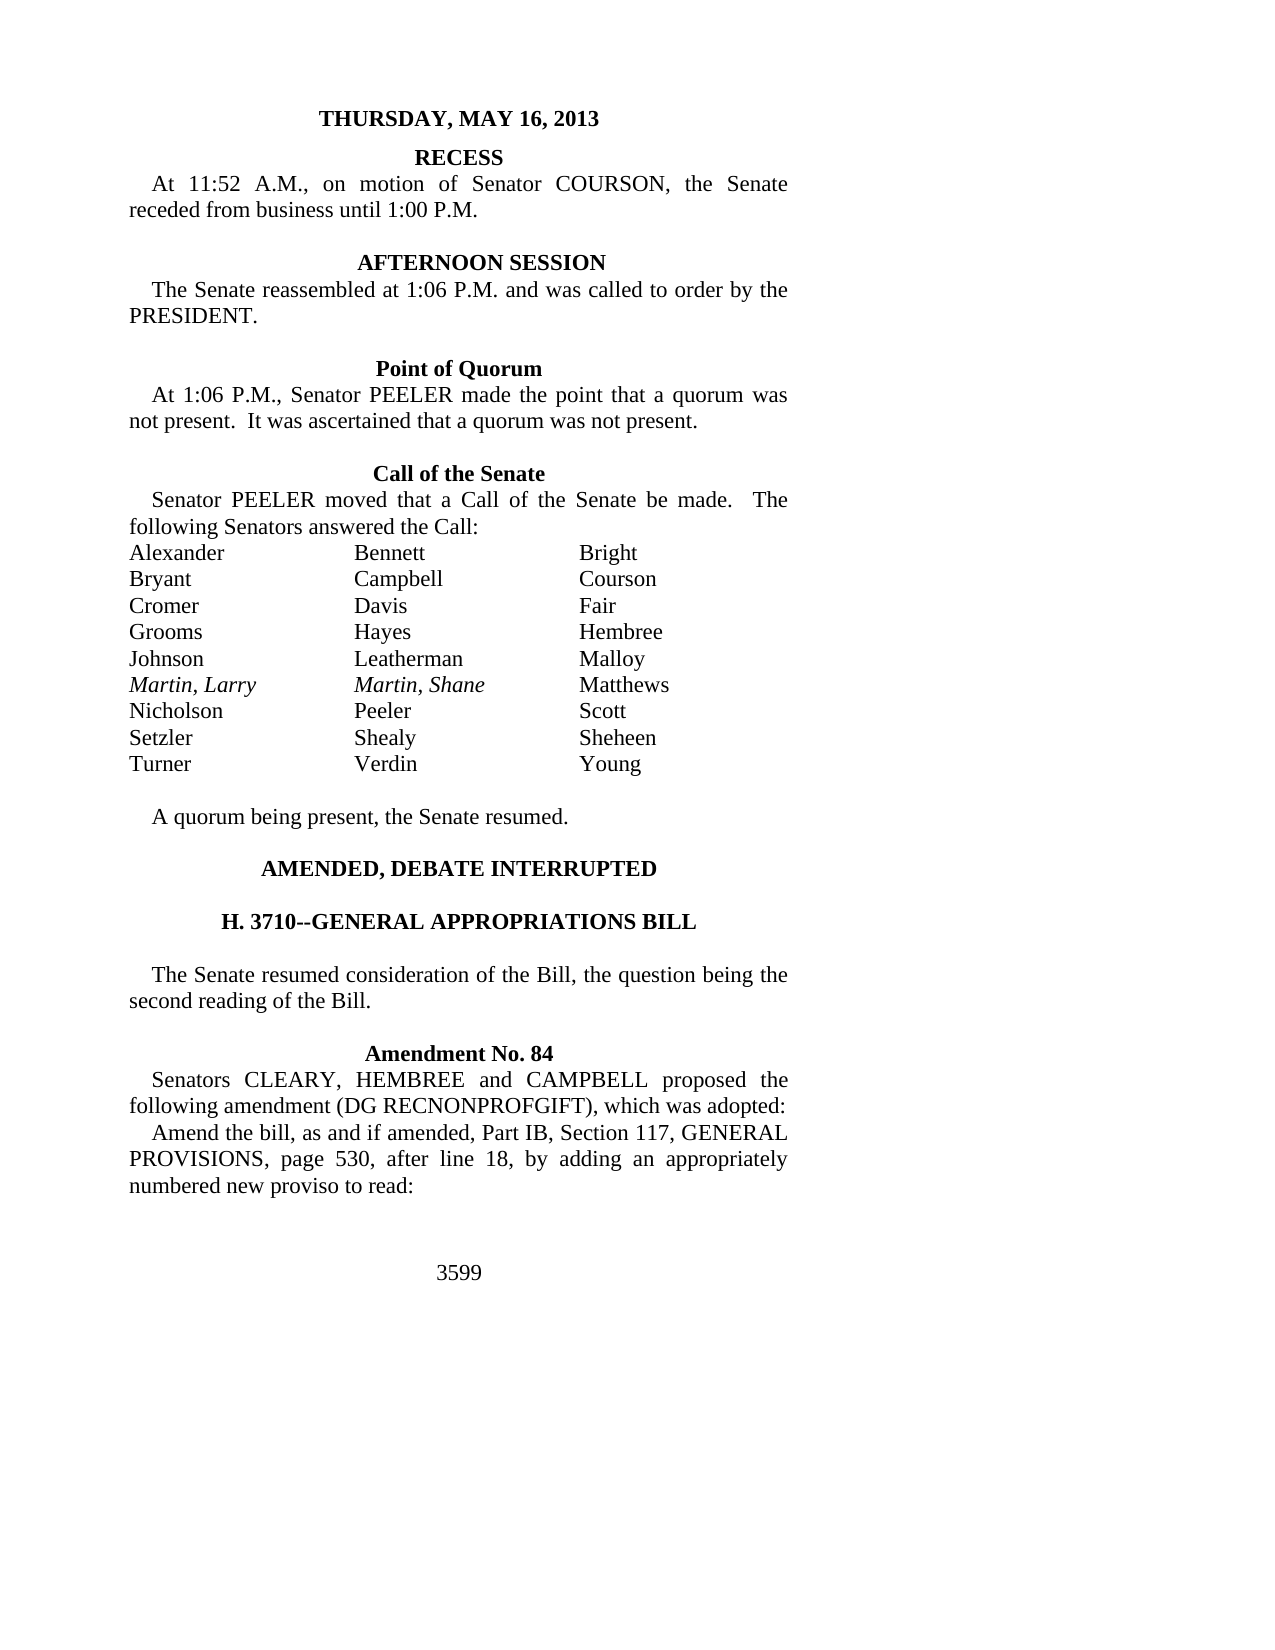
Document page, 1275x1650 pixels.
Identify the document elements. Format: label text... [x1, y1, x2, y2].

text At 11:52 A.M., on motion of Senator COURSON, the Senate receded from business until 1:00 P.M. [129, 170, 789, 223]
text Senator PEELER moved that a Call of the Senate be made. The following Senators answered the Call: [129, 486, 789, 539]
text Nicholson Peeler Scott [129, 697, 789, 724]
text Amend the bill, as and if amended, Part IB, Section 117, GENERAL PROVISIONS, page 530, after line 18, by adding an appropriately numbered new proviso to read: [129, 1119, 789, 1198]
text Grooms Hayes Hembree [129, 618, 789, 644]
text The Senate reassembled at 1:06 P.M. and was called to order by the PRESIDENT. [129, 276, 789, 328]
text Call of the Senate [129, 460, 789, 486]
text The Senate resumed consideration of the Bill, the question being the second reading of the Bill. [129, 961, 789, 1013]
text Point of Quorum [129, 355, 789, 381]
text RECESS [129, 144, 789, 170]
text Turner Verdin Young [129, 750, 789, 776]
text Martin, Larry Martin, Shane Matthews [129, 671, 789, 697]
text Cromer Davis Fair [129, 592, 789, 618]
text Amendment No. 84 [129, 1040, 789, 1066]
text Johnson Leatherman Malloy [129, 644, 789, 671]
text Bryant Campbell Courson [129, 566, 789, 592]
text AMENDED, DEBATE INTERRUPTED [129, 855, 789, 882]
text AFTERNOON SESSION [129, 249, 789, 276]
text At 1:06 P.M., Senator PEELER made the point that a quorum was not present. It was ascertained that a quorum was not present. [129, 381, 789, 434]
text Senators CLEARY, HEMBREE and CAMPBELL proposed the following amendment (DG RECNONPROFGIFT), which was adopted: [129, 1066, 789, 1119]
text Setzler Shealy Sheheen [129, 724, 789, 750]
text H. 3710--GENERAL APPROPRIATIONS BILL [129, 908, 789, 934]
text A quorum being present, the Senate resumed. [129, 803, 789, 829]
text Alexander Bennett Bright [129, 539, 789, 566]
